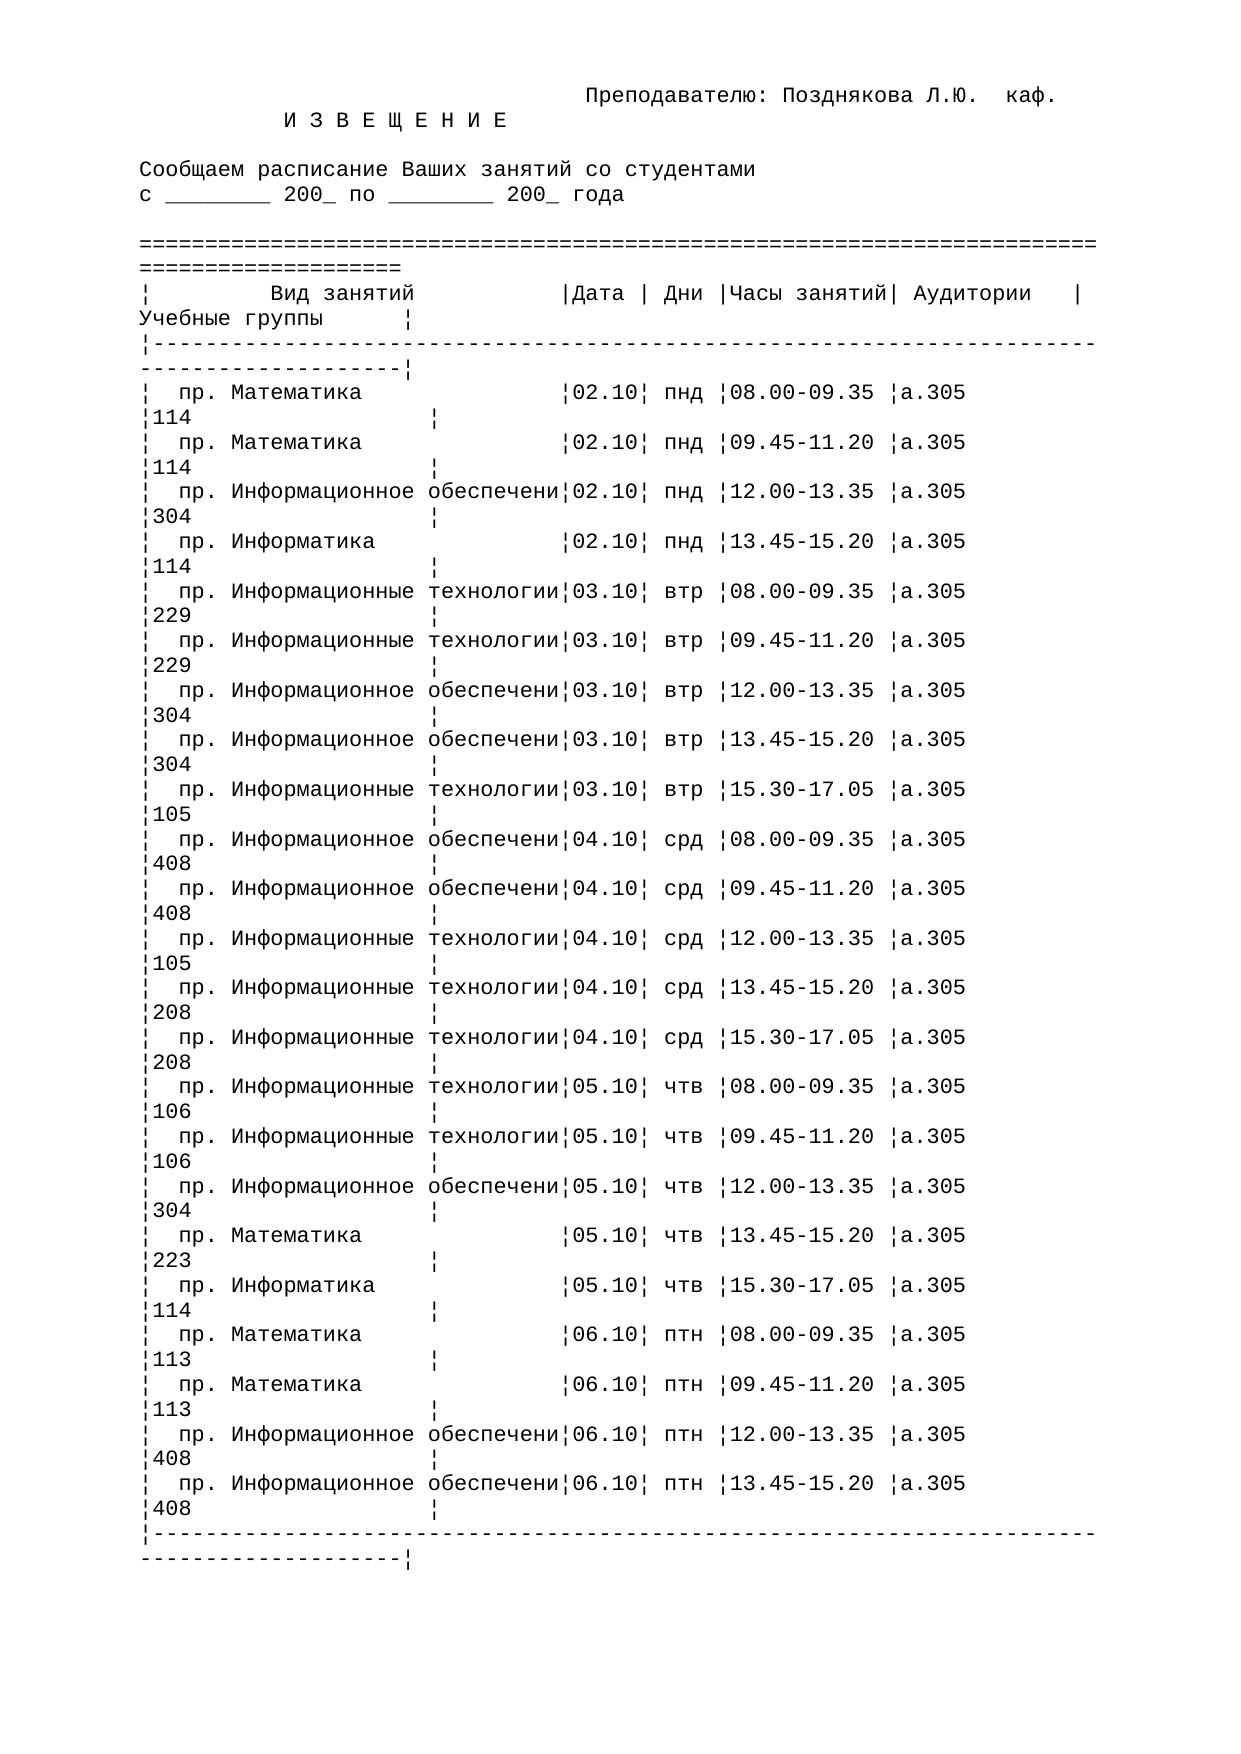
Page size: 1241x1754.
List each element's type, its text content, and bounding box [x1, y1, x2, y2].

text ¦ пр. Математика ¦05.10¦ чтв ¦13.45-15.20 ¦а.305 ¦223 ¦ [139, 1224, 1101, 1274]
text ¦ пр. Математика ¦02.10¦ пнд ¦09.45-11.20 ¦а.305 ¦114 ¦ [139, 431, 1101, 481]
text ============================================================================================= [139, 233, 1101, 282]
text ¦ пр. Информационное обеспечени¦04.10¦ сpд ¦09.45-11.20 ¦а.305 ¦408 ¦ [139, 877, 1101, 927]
text ¦ пр. Информационное обеспечени¦03.10¦ втp ¦12.00-13.35 ¦а.305 ¦304 ¦ [139, 679, 1101, 728]
text ¦ пр. Информационное обеспечени¦06.10¦ птн ¦12.00-13.35 ¦а.305 ¦408 ¦ [139, 1423, 1101, 1472]
text ¦ пр. Информационные технологии¦03.10¦ втp ¦08.00-09.35 ¦а.305 ¦229 ¦ [139, 580, 1101, 629]
text ¦ пр. Информационные технологии¦04.10¦ сpд ¦15.30-17.05 ¦а.305 ¦208 ¦ [139, 1026, 1101, 1076]
text ¦ пр. Информационные технологии¦05.10¦ чтв ¦08.00-09.35 ¦а.305 ¦106 ¦ [139, 1076, 1101, 1125]
text ¦ пр. Информационное обеспечени¦04.10¦ сpд ¦08.00-09.35 ¦а.305 ¦408 ¦ [139, 828, 1101, 877]
text ¦ пр. Информационные технологии¦05.10¦ чтв ¦09.45-11.20 ¦а.305 ¦106 ¦ [139, 1125, 1101, 1175]
text ¦ пр. Информатика ¦05.10¦ чтв ¦15.30-17.05 ¦а.305 ¦114 ¦ [139, 1274, 1101, 1323]
text Преподавателю: Позднякова Л.Ю. каф. [139, 84, 1101, 109]
text ¦ пр. Математика ¦06.10¦ птн ¦08.00-09.35 ¦а.305 ¦113 ¦ [139, 1323, 1101, 1373]
text с ________ 200_ по ________ 200_ года [139, 183, 1101, 208]
text ¦ Вид занятий |Дата | Дни |Часы занятий| Аудитории | Учебные группы ¦ [139, 282, 1101, 332]
text ¦ пр. Информационные технологии¦03.10¦ втp ¦09.45-11.20 ¦а.305 ¦229 ¦ [139, 629, 1101, 679]
text ¦ пр. Информатика ¦02.10¦ пнд ¦13.45-15.20 ¦а.305 ¦114 ¦ [139, 530, 1101, 580]
text ¦ пр. Математика ¦06.10¦ птн ¦09.45-11.20 ¦а.305 ¦113 ¦ [139, 1373, 1101, 1423]
text ¦ пр. Информационные технологии¦04.10¦ сpд ¦13.45-15.20 ¦а.305 ¦208 ¦ [139, 976, 1101, 1026]
text ¦ пр. Информационные технологии¦04.10¦ сpд ¦12.00-13.35 ¦а.305 ¦105 ¦ [139, 927, 1101, 976]
text ¦ пр. Информационное обеспечени¦02.10¦ пнд ¦12.00-13.35 ¦а.305 ¦304 ¦ [139, 481, 1101, 530]
text ¦ пр. Информационное обеспечени¦06.10¦ птн ¦13.45-15.20 ¦а.305 ¦408 ¦ [139, 1472, 1101, 1522]
text ¦ пр. Информационное обеспечени¦05.10¦ чтв ¦12.00-13.35 ¦а.305 ¦304 ¦ [139, 1175, 1101, 1224]
text ¦--------------------------------------------------------------------------------------------¦ [139, 1522, 1101, 1571]
text ¦ пр. Математика ¦02.10¦ пнд ¦08.00-09.35 ¦а.305 ¦114 ¦ [139, 381, 1101, 431]
text И З В Е Щ Е Н И Е [139, 109, 1101, 133]
text ¦ пр. Информационные технологии¦03.10¦ втp ¦15.30-17.05 ¦а.305 ¦105 ¦ [139, 778, 1101, 828]
text ¦ пр. Информационное обеспечени¦03.10¦ втp ¦13.45-15.20 ¦а.305 ¦304 ¦ [139, 728, 1101, 778]
text Сообщаем расписание Ваших занятий со студентами [139, 158, 1101, 183]
text ¦--------------------------------------------------------------------------------------------¦ [139, 332, 1101, 381]
